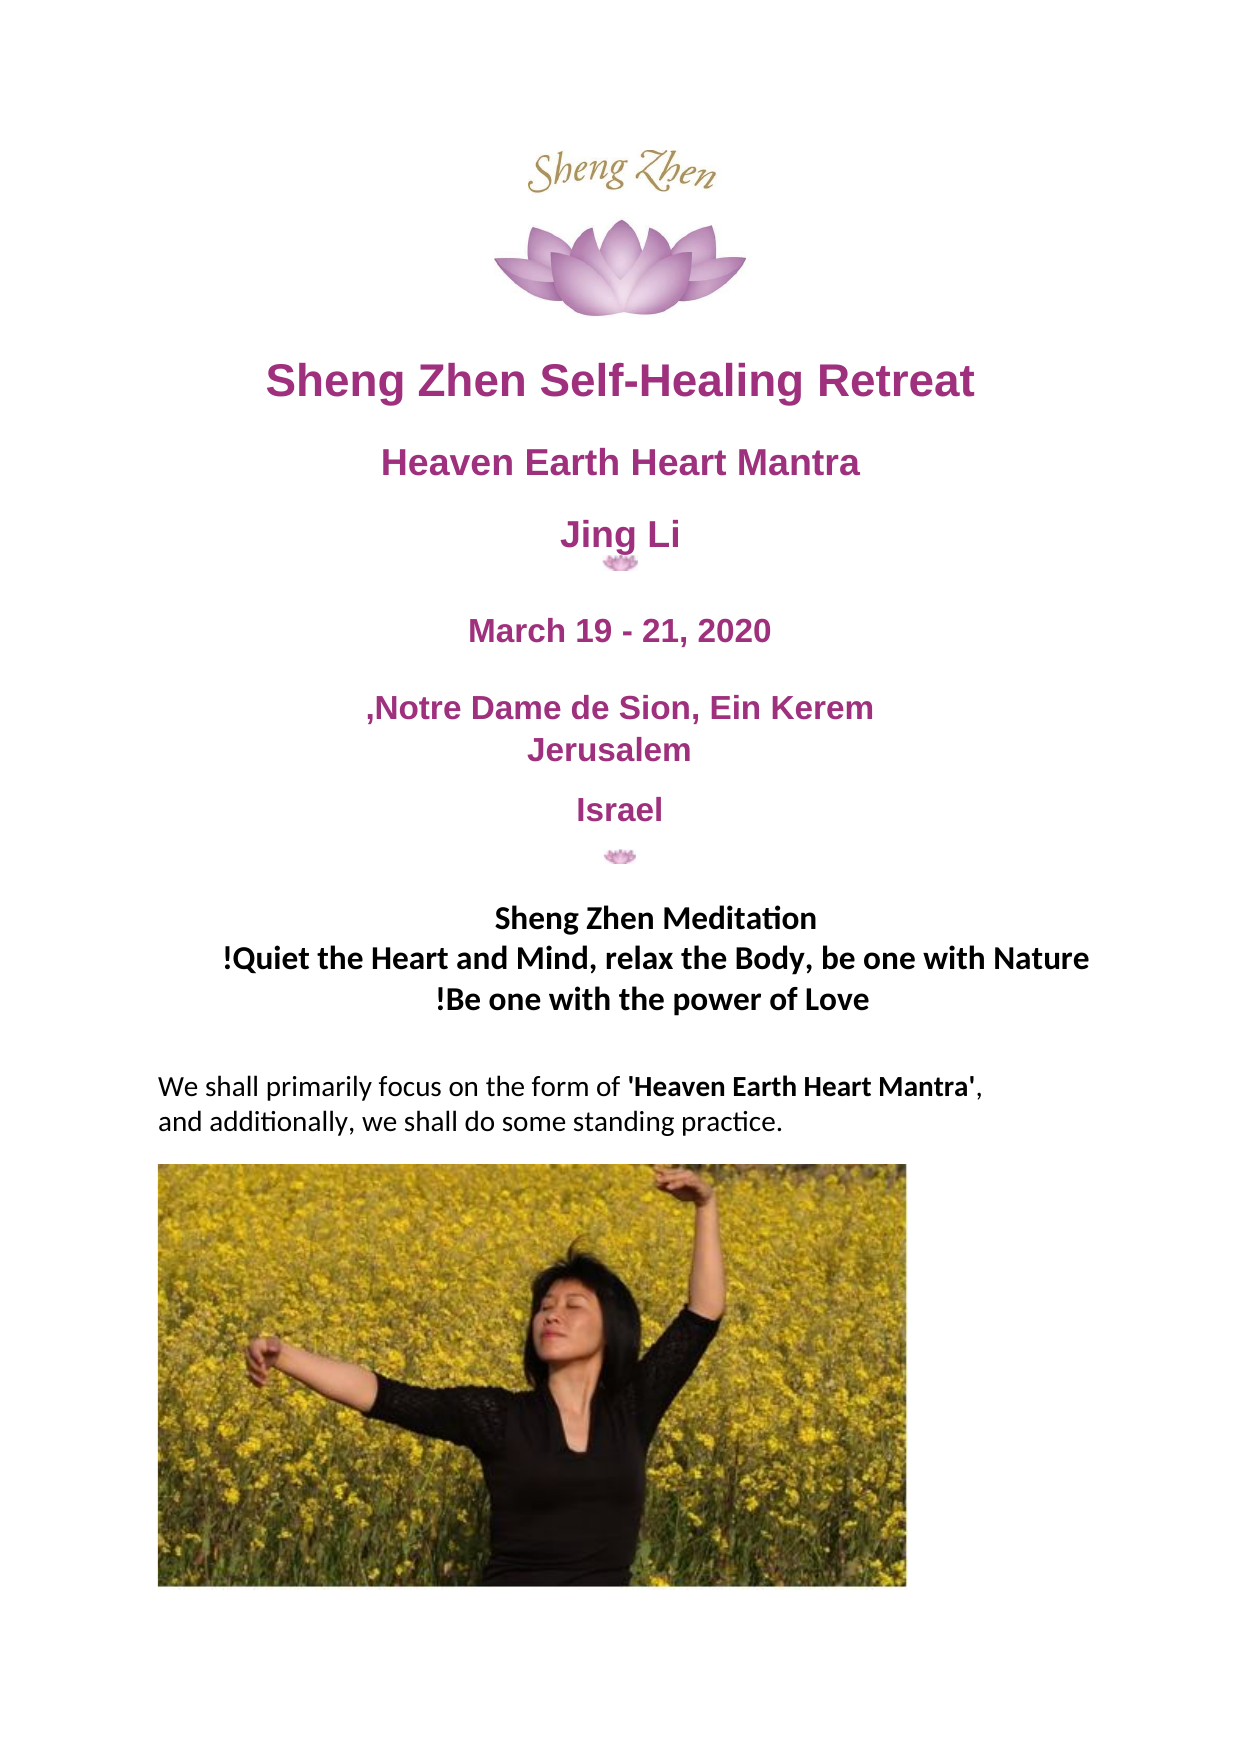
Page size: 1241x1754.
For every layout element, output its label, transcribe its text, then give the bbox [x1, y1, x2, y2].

text March 19 - 21, 2020 Notre Dame de Sion, Ein Kerem, Jerusalem [187, 611, 1053, 769]
picture [157, 1164, 908, 1590]
text Sheng Zhen Self-Healing Retreat [187, 354, 1053, 407]
text Israel [187, 790, 1053, 829]
text Jing Li [187, 512, 1053, 611]
text Heaven Earth Heart Mantra [187, 441, 1053, 512]
picture [494, 150, 746, 320]
picture [602, 555, 639, 571]
picture [603, 849, 637, 864]
text Sheng Zhen Meditation Quiet the Heart and Mind, relax the Body, be one with Nature! Be one with the power of Love! [158, 897, 1147, 1047]
